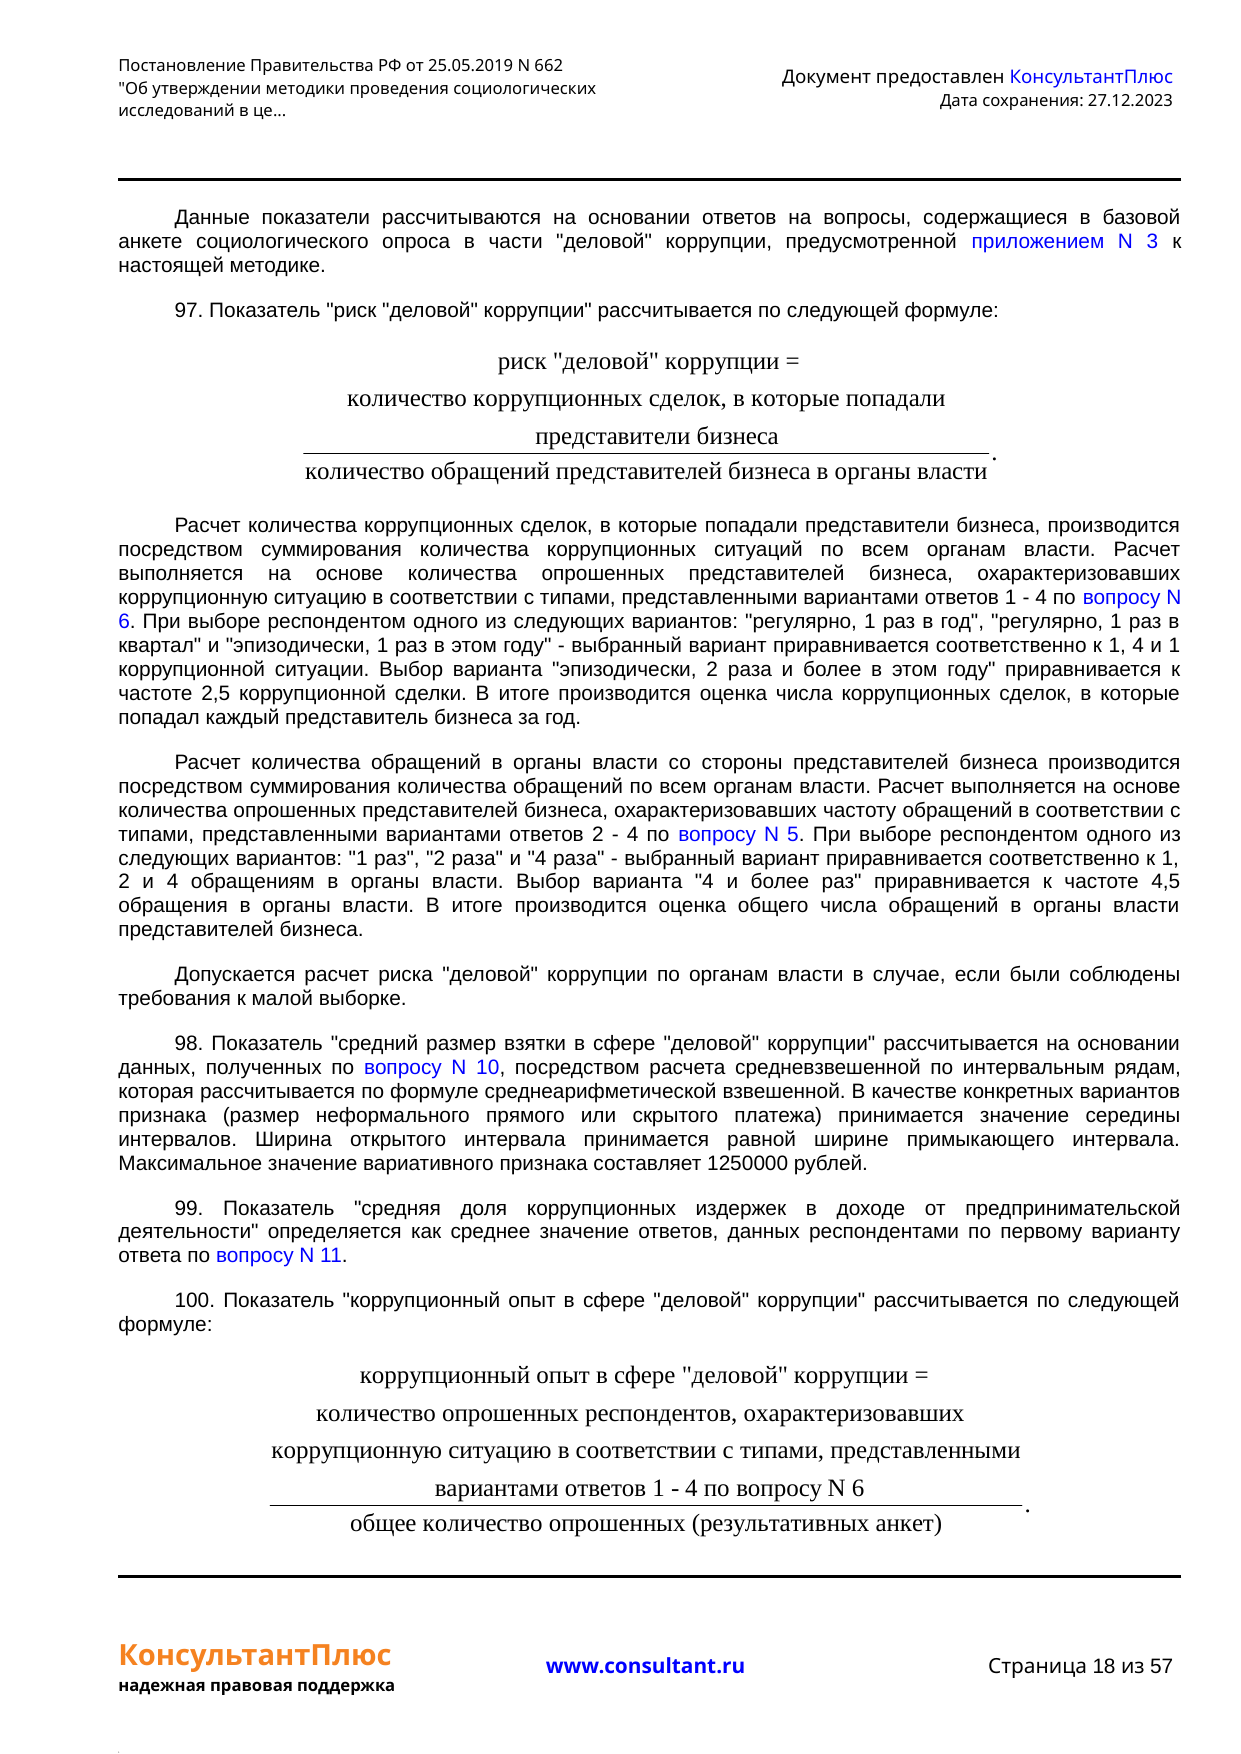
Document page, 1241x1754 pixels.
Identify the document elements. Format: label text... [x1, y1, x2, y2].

text 99. Показатель "средняя доля коррупционных издержек в доходе от предпринимательской деятельности" определяется как среднее значение ответов, данных респондентами по первому варианту ответа по вопросу N 11. [118, 1195, 1181, 1267]
text Данные показатели рассчитываются на основании ответов на вопросы, содержащиеся в базовой анкете социологического опроса в части "деловой" коррупции, предусмотренной приложением N 3 к настоящей методике. [118, 205, 1181, 277]
text Допускается расчет риска "деловой" коррупции по органам власти в случае, если были соблюдены требования к малой выборке. [118, 962, 1181, 1010]
text 98. Показатель "средний размер взятки в сфере "деловой" коррупции" рассчитывается на основании данных, полученных по вопросу N 10, посредством расчета средневзвешенной по интервальным рядам, которая рассчитывается по формуле среднеарифметической взвешенной. В качестве конкретных вариантов признака (размер неформального прямого или скрытого платежа) принимается значение середины интервалов. Ширина открытого интервала принимается равной ширине примыкающего интервала. Максимальное значение вариативного признака составляет 1250000 рублей. [118, 1031, 1181, 1174]
text 100. Показатель "коррупционный опыт в сфере "деловой" коррупции" рассчитывается по следующей формуле: [118, 1288, 1181, 1336]
text Расчет количества коррупционных сделок, в которые попадали представители бизнеса, производится посредством суммирования количества коррупционных ситуаций по всем органам власти. Расчет выполняется на основе количества опрошенных представителей бизнеса, охарактеризовавших коррупционную ситуацию в соответствии с типами, представленными вариантами ответов 1 - 4 по вопросу N 6. При выборе респондентом одного из следующих вариантов: "регулярно, 1 раз в год", "регулярно, 1 раз в квартал" и "эпизодически, 1 раз в этом году" - выбранный вариант приравнивается соответственно к 1, 4 и 1 коррупционной ситуации. Выбор варианта "эпизодически, 2 раза и более в этом году" приравнивается к частоте 2,5 коррупционной сделки. В итоге производится оценка числа коррупционных сделок, в которые попадал каждый представитель бизнеса за год. [118, 513, 1181, 729]
text Расчет количества обращений в органы власти со стороны представителей бизнеса производится посредством суммирования количества обращений по всем органам власти. Расчет выполняется на основе количества опрошенных представителей бизнеса, охарактеризовавших частоту обращений в соответствии с типами, представленными вариантами ответов 2 - 4 по вопросу N 5. При выборе респондентом одного из следующих вариантов: "1 раз", "2 раза" и "4 раза" - выбранный вариант приравнивается соответственно к 1, 2 и 4 обращениям в органы власти. Выбор варианта "4 и более раз" приравнивается к частоте 4,5 обращения в органы власти. В итоге производится оценка общего числа обращений в органы власти представителей бизнеса. [118, 749, 1181, 941]
text 97. Показатель "риск "деловой" коррупции" рассчитывается по следующей формуле: [118, 297, 1181, 321]
